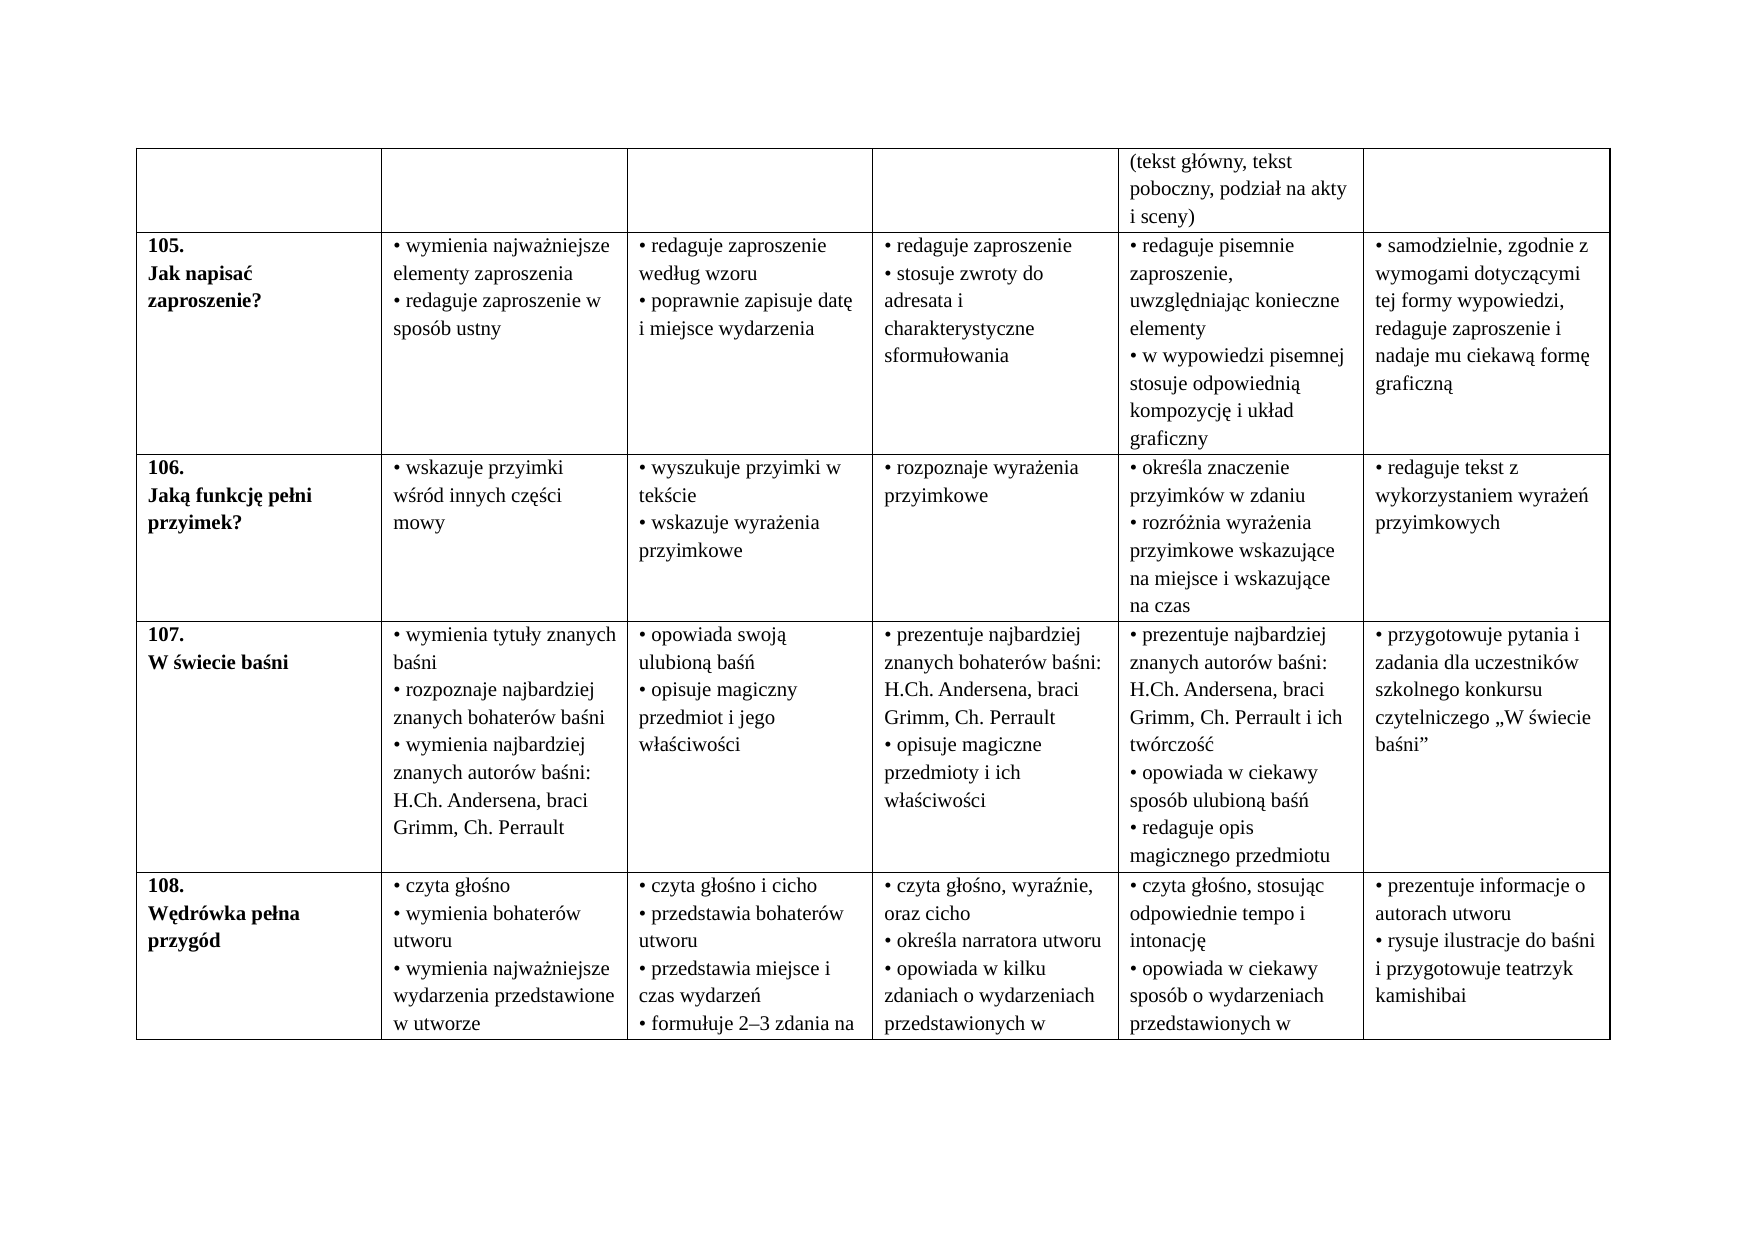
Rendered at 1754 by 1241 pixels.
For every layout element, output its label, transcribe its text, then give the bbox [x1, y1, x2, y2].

table_cell 106. Jaką funkcję pełni przyimek? [137, 455, 381, 621]
table_cell • przygotowuje pytania i zadania dla uczestników szkolnego konkursu czytelniczego „W świecie baśni” [1364, 622, 1609, 872]
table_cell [1364, 149, 1609, 232]
table_cell 107. W świecie baśni [137, 622, 381, 872]
table_cell • redaguje zaproszenie według wzoru • poprawnie zapisuje datę i miejsce wydarzenia [628, 233, 872, 454]
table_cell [1119, 149, 1363, 232]
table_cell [628, 149, 872, 232]
table_cell • wymienia tytuły znanych baśni • rozpoznaje najbardziej znanych bohaterów baśni • wymienia najbardziej znanych autorów baśni: H.Ch. Andersena, braci Grimm, Ch. Perrault [382, 622, 627, 872]
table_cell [1364, 873, 1609, 1039]
table_cell • wyszukuje przyimki w tekście • wskazuje wyrażenia przyimkowe [628, 455, 872, 621]
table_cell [137, 873, 381, 1039]
table_cell • redaguje zaproszenie • stosuje zwroty do adresata i charakterystyczne sformułowania [873, 233, 1118, 454]
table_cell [382, 873, 627, 1039]
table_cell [873, 873, 1118, 1039]
table_cell 105. Jak napisać zaproszenie? [137, 233, 381, 454]
table_cell • samodzielnie, zgodnie z wymogami dotyczącymi tej formy wypowiedzi, redaguje zaproszenie i nadaje mu ciekawą formę graficzną [1364, 233, 1609, 454]
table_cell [382, 149, 627, 232]
table_cell • rozpoznaje wyrażenia przyimkowe [873, 455, 1118, 621]
table_cell • wymienia najważniejsze elementy zaproszenia • redaguje zaproszenie w sposób ustny [382, 233, 627, 454]
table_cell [1119, 873, 1363, 1039]
table_cell • opowiada swoją ulubioną baśń • opisuje magiczny przedmiot i jego właściwości [628, 622, 872, 872]
table_cell • wskazuje przyimki wśród innych części mowy [382, 455, 627, 621]
table_cell • redaguje pisemnie zaproszenie, uwzględniając konieczne elementy • w wypowiedzi pisemnej stosuje odpowiednią kompozycję i układ graficzny [1119, 233, 1363, 454]
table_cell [873, 149, 1118, 232]
table_cell • prezentuje najbardziej znanych bohaterów baśni: H.Ch. Andersena, braci Grimm, Ch. Perrault • opisuje magiczne przedmioty i ich właściwości [873, 622, 1118, 872]
table_cell • prezentuje najbardziej znanych autorów baśni: H.Ch. Andersena, braci Grimm, Ch. Perrault i ich twórczość • opowiada w ciekawy sposób ulubioną baśń • redaguje opis magicznego przedmiotu [1119, 622, 1363, 872]
table_cell • redaguje tekst z wykorzystaniem wyrażeń przyimkowych [1364, 455, 1609, 621]
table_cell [137, 149, 381, 232]
table_cell • określa znaczenie przyimków w zdaniu • rozróżnia wyrażenia przyimkowe wskazujące na miejsce i wskazujące na czas [1119, 455, 1363, 621]
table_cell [628, 873, 872, 1039]
